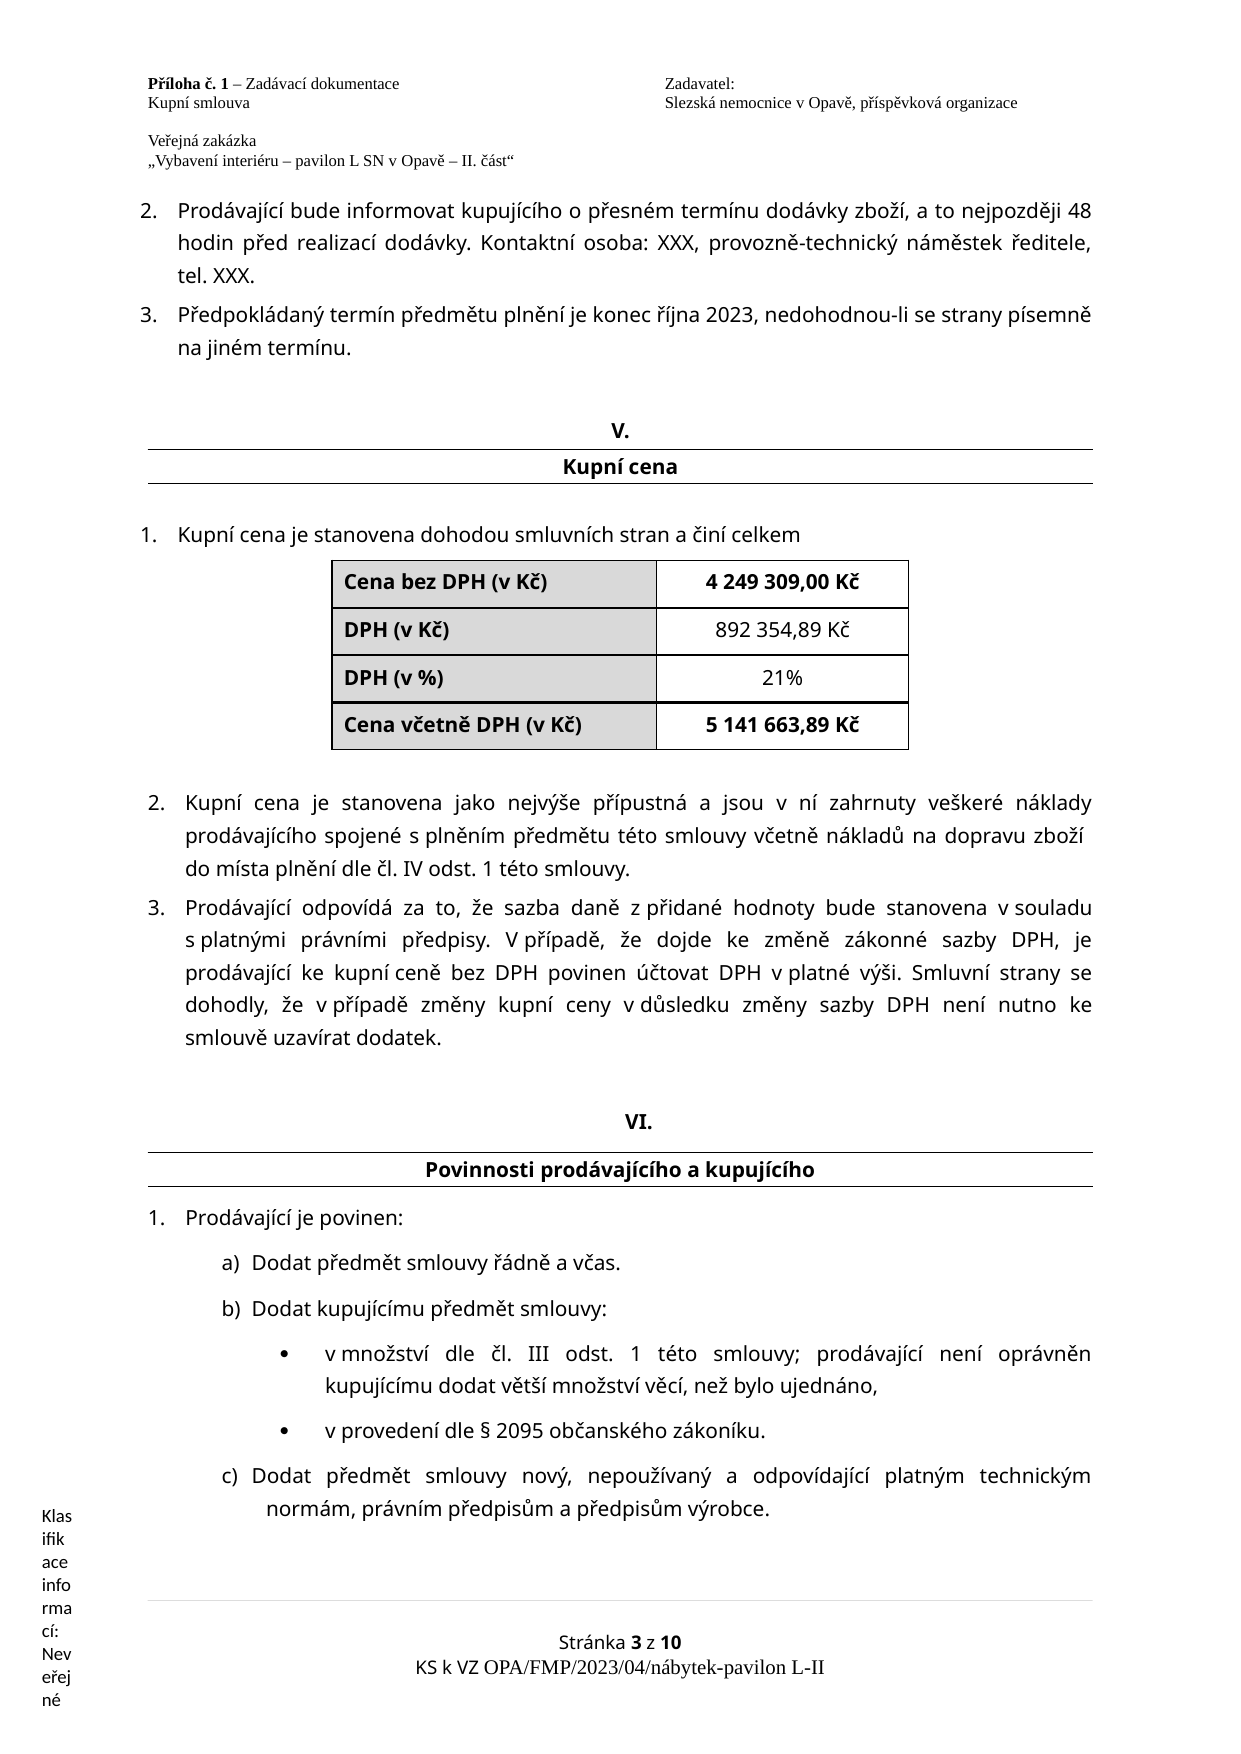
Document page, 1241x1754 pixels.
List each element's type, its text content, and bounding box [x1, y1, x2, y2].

table_cell 21% [657, 656, 908, 701]
list v provedení dle § 2095 občanského zákoníku. [281, 1416, 1093, 1445]
table_cell DPH (v %) [333, 656, 656, 701]
list Kupní cena je stanovena dohodou smluvních stran a činí celkem [140, 521, 1093, 549]
list Dodat předmět smlouvy řádně a včas. [221, 1248, 1093, 1277]
table_cell Cena včetně DPH (v Kč) [333, 704, 656, 749]
list Prodávající je povinen: [148, 1203, 1093, 1232]
list v množství dle čl. III odst. 1 této smlouvy; prodávající není oprávněn kupujícímu dodat větší množství věcí, než bylo ujednáno, [281, 1339, 1093, 1400]
text VI. [185, 1107, 1093, 1135]
table_header Cena bez DPH (v Kč) [333, 561, 656, 607]
text Kupní cena [148, 450, 1093, 483]
table_cell 5 141 663,89 Kč [657, 704, 908, 749]
list Kupní cena je stanovena jako nejvýše přípustná a jsou v ní zahrnuty veškeré náklady prodávajícího spojené s plněním předmětu této smlouvy včetně nákladů na dopravu zboží do místa plnění dle čl. IV odst. 1 této smlouvy. [148, 788, 1093, 882]
table_header 4 249 309,00 Kč [657, 561, 908, 607]
list Prodávající odpovídá za to, že sazba daně z přidané hodnoty bude stanovena v souladu s platnými právními předpisy. V případě, že dojde ke změně zákonné sazby DPH, je prodávající ke kupní ceně bez DPH povinen účtovat DPH v platné výši. Smluvní strany se dohodly, že v případě změny kupní ceny v důsledku změny sazby DPH není nutno ke smlouvě uzavírat dodatek. [148, 893, 1093, 1051]
table_cell DPH (v Kč) [333, 609, 656, 654]
text V. [148, 417, 1093, 445]
list Dodat předmět smlouvy nový, nepoužívaný a odpovídající platným technickým normám, právním předpisům a předpisům výrobce. [221, 1462, 1093, 1523]
list Prodávající bude informovat kupujícího o přesném termínu dodávky zboží, a to nejpozději 48 hodin před realizací dodávky. Kontaktní osoba: XXX, provozně-technický náměstek ředitele, tel. XXX. [140, 196, 1093, 289]
list Povinnosti prodávajícího a kupujícího [148, 1153, 1093, 1186]
list Dodat kupujícímu předmět smlouvy: [221, 1294, 1093, 1322]
table_cell 892 354,89 Kč [657, 609, 908, 654]
list Předpokládaný termín předmětu plnění je konec října 2023, nedohodnou-li se strany písemně na jiném termínu. [140, 300, 1093, 361]
